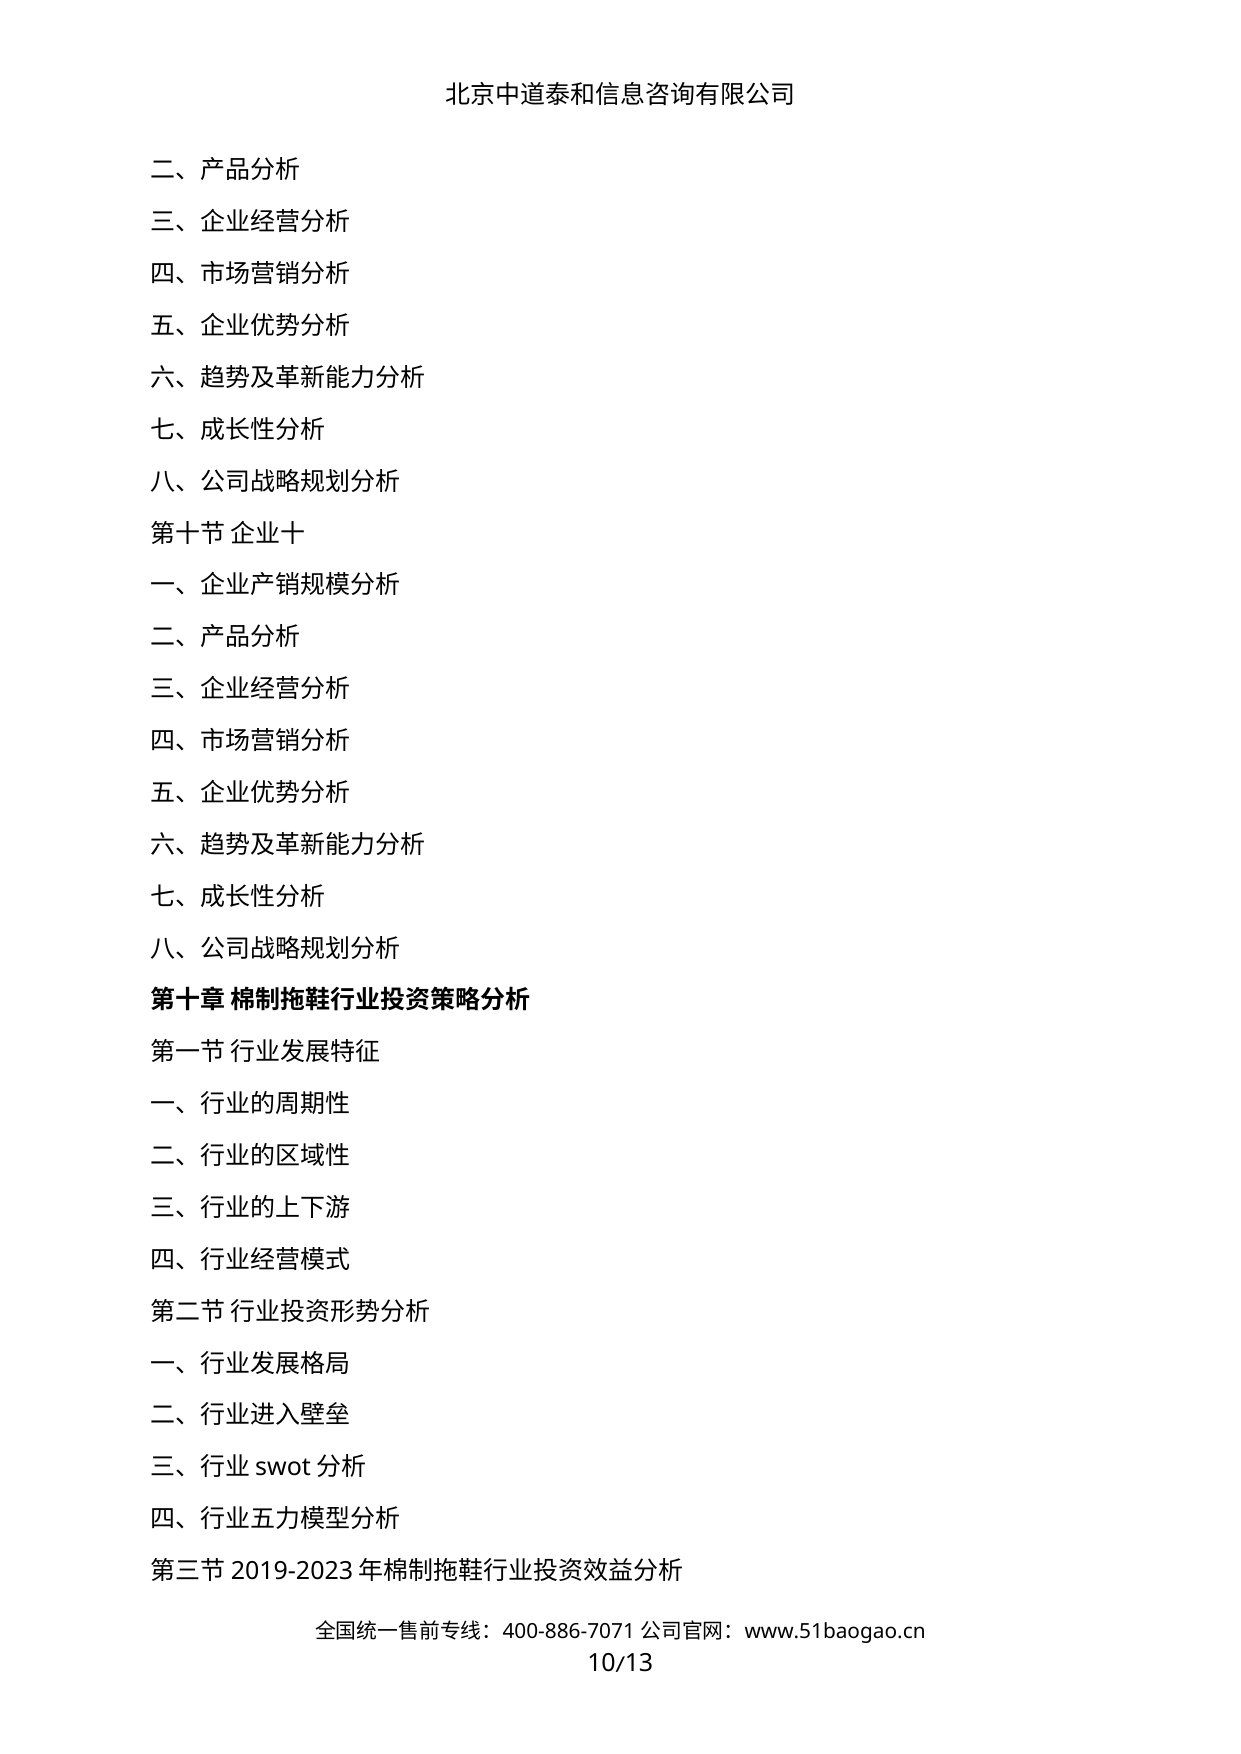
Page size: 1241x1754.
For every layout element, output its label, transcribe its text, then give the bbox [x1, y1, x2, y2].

text 二、行业的区域性 [150, 1136, 1090, 1172]
text 七、成长性分析 [150, 876, 1090, 912]
text 一、企业产销规模分析 [150, 565, 1090, 601]
text 第三节 2019-2023年棉制拖鞋行业投资效益分析 [150, 1551, 1090, 1587]
text 八、公司战略规划分析 [150, 461, 1090, 497]
text 二、产品分析 [150, 617, 1090, 653]
text 第二节 行业投资形势分析 [150, 1291, 1090, 1327]
text 第十节 企业十 [150, 513, 1090, 549]
text 三、企业经营分析 [150, 669, 1090, 705]
text 二、产品分析 [150, 150, 1090, 186]
text 六、趋势及革新能力分析 [150, 824, 1090, 861]
text 第一节 行业发展特征 [150, 1032, 1090, 1068]
text 三、行业swot分析 [150, 1447, 1090, 1483]
text 三、企业经营分析 [150, 202, 1090, 238]
text 一、行业的周期性 [150, 1084, 1090, 1120]
text 四、市场营销分析 [150, 721, 1090, 757]
text 五、企业优势分析 [150, 772, 1090, 809]
text 二、行业进入壁垒 [150, 1395, 1090, 1431]
text 五、企业优势分析 [150, 306, 1090, 342]
text 七、成长性分析 [150, 409, 1090, 446]
text 八、公司战略规划分析 [150, 928, 1090, 964]
text 一、行业发展格局 [150, 1343, 1090, 1379]
text 四、市场营销分析 [150, 254, 1090, 290]
text 三、行业的上下游 [150, 1187, 1090, 1224]
text 第十章 棉制拖鞋行业投资策略分析 [150, 980, 1090, 1016]
text 四、行业五力模型分析 [150, 1499, 1090, 1535]
text 四、行业经营模式 [150, 1239, 1090, 1276]
text 六、趋势及革新能力分析 [150, 357, 1090, 394]
